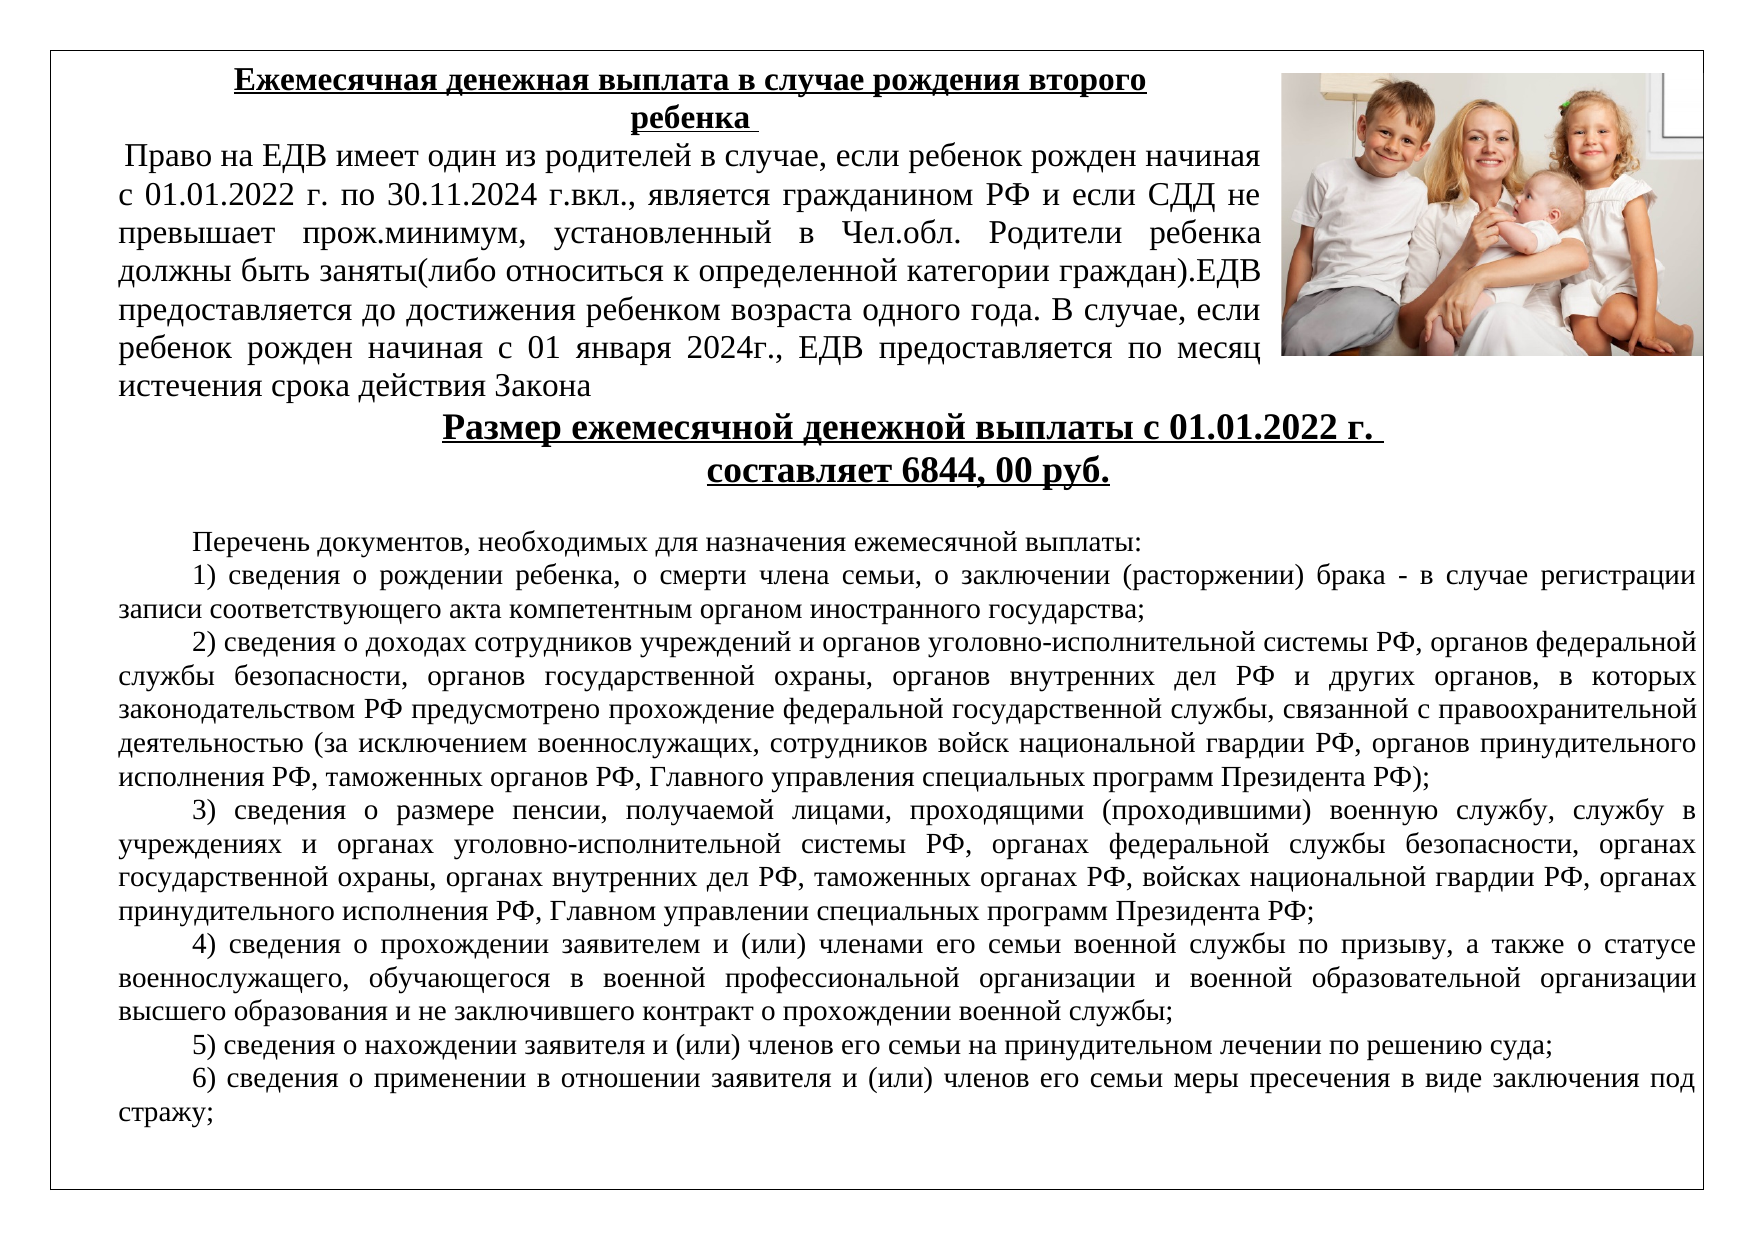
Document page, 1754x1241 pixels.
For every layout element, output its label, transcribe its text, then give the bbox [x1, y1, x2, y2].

text Ежемесячная денежная выплата в случае рождения второго ребенка [118, 59, 1698, 136]
text составляет 6844, 00 руб. [118, 447, 1698, 490]
text Право на ЕДВ имеет один из родителей в случае, если ребенок рожден начиная с 01.01.2022 г. по 30.11.2024 г.вкл., является гражданином РФ и если СДД не превышает прож.минимум, установленный в Чел.обл. Родители ребенка должны быть заняты(либо относиться к определенной категории граждан).ЕДВ предоставляется до достижения ребенком возраста одного года. В случае, если ребенок рожден начиная с 01 января 2024г., ЕДВ предоставляется по месяц истечения срока действия Закона [118, 136, 1698, 404]
text 3) сведения о размере пенсии, получаемой лицами, проходящими (проходившими) военную службу, службу в учреждениях и органах уголовно-исполнительной системы РФ, органах федеральной службы безопасности, органах государственной охраны, органах внутренних дел РФ, таможенных органах РФ, войсках национальной гвардии РФ, органах принудительного исполнения РФ, Главном управлении специальных программ Президента РФ; [118, 792, 1698, 926]
text 5) сведения о нахождении заявителя и (или) членов его семьи на принудительном лечении по решению суда; [118, 1027, 1698, 1061]
text Размер ежемесячной денежной выплаты с 01.01.2022 г. [118, 404, 1698, 447]
text 6) сведения о применении в отношении заявителя и (или) членов его семьи меры пресечения в виде заключения под стражу; [118, 1061, 1698, 1128]
text 4) сведения о прохождении заявителем и (или) членами его семьи военной службы по призыву, а также о статусе военнослужащего, обучающегося в военной профессиональной организации и военной образовательной организации высшего образования и не заключившего контракт о прохождении военной службы; [118, 926, 1698, 1027]
text 1) сведения о рождении ребенка, о смерти члена семьи, о заключении (расторжении) брака - в случае регистрации записи соответствующего акта компетентным органом иностранного государства; [118, 557, 1698, 624]
picture [1281, 73, 1704, 356]
text 2) сведения о доходах сотрудников учреждений и органов уголовно-исполнительной системы РФ, органов федеральной службы безопасности, органов государственной охраны, органов внутренних дел РФ и других органов, в которых законодательством РФ предусмотрено прохождение федеральной государственной службы, связанной с правоохранительной деятельностью (за исключением военнослужащих, сотрудников войск национальной гвардии РФ, органов принудительного исполнения РФ, таможенных органов РФ, Главного управления специальных программ Президента РФ); [118, 624, 1698, 792]
text Перечень документов, необходимых для назначения ежемесячной выплаты: [118, 524, 1698, 557]
